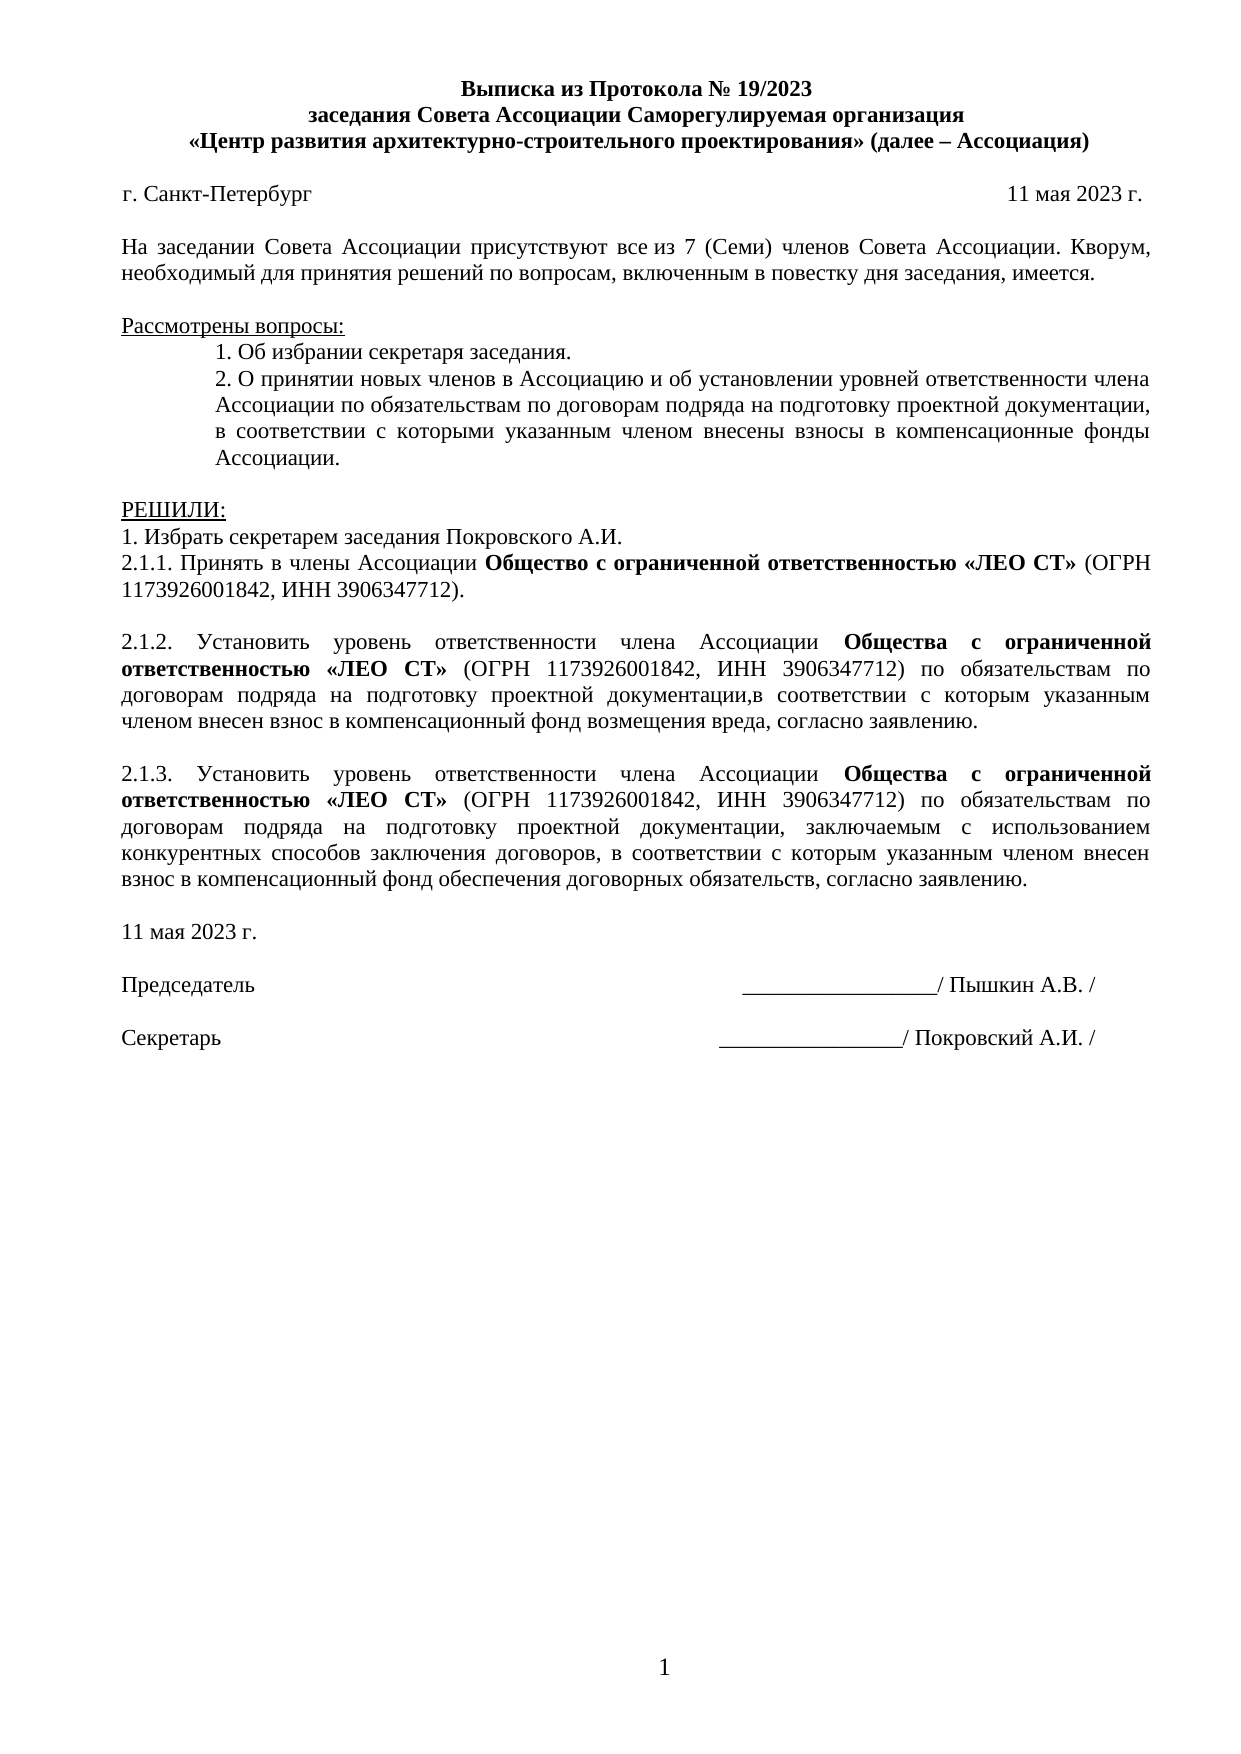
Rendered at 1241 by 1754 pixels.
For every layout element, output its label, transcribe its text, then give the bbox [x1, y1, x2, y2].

text 2. О принятии новых членов в Ассоциацию и об установлении уровней ответственности члена Ассоциации по обязательствам по договорам подряда на подготовку проектной документации, в соответствии с которыми указанным членом внесены взносы в компенсационные фонды Ассоциации. [215, 365, 1152, 470]
text заседания Совета Ассоциации Саморегулируемая организация [121, 101, 1152, 128]
table_header Председатель Секретарь [110, 971, 308, 1050]
text 2.1.1. Принять в члены Ассоциации Общество с ограниченной ответственностью «ЛЕО СТ» (ОГРН 1173926001842, ИНН 3906347712). [121, 549, 1152, 602]
text 11 мая 2023 г. [121, 918, 1152, 944]
text На заседании Совета Ассоциации присутствуют все из 7 (Семи) членов Совета Ассоциации. Кворум, необходимый для принятия решений по вопросам, включенным в повестку дня заседания, имеется. [121, 233, 1152, 286]
text 1. Избрать секретарем заседания Покровского А.И. [121, 523, 1152, 549]
text «Центр развития архитектурно-строительного проектирования» (далее – Ассоциация) [121, 128, 1152, 154]
text Рассмотрены вопросы: [121, 312, 1152, 338]
text 2.1.2. Установить уровень ответственности члена Ассоциации Общества с ограниченной ответственностью «ЛЕО СТ» (ОГРН 1173926001842, ИНН 3906347712) по обязательствам по договорам подряда на подготовку проектной документации, в соответствии с которым указанным членом внесен взнос в компенсационный фонд возмещения вреда, согласно заявлению. [121, 628, 1152, 734]
text 1. Об избрании секретаря заседания. [215, 338, 1152, 365]
table_header _________________/ Пышкин А.В. / ________________/ Покровский А.И. / [309, 971, 1107, 1050]
text РЕШИЛИ: [121, 497, 1152, 523]
table_header г. Санкт-Петербург [111, 180, 632, 207]
text Выписка из Протокола № 19/2023 [121, 75, 1152, 101]
text 2.1.3. Установить уровень ответственности члена Ассоциации Общества с ограниченной ответственностью «ЛЕО СТ» (ОГРН 1173926001842, ИНН 3906347712) по обязательствам по договорам подряда на подготовку проектной документации, заключаемым с использованием конкурентных способов заключения договоров, в соответствии с которым указанным членом внесен взнос в компенсационный фонд обеспечения договорных обязательств, согласно заявлению. [121, 760, 1152, 892]
table_header 11 мая 2023 г. [633, 180, 1154, 207]
